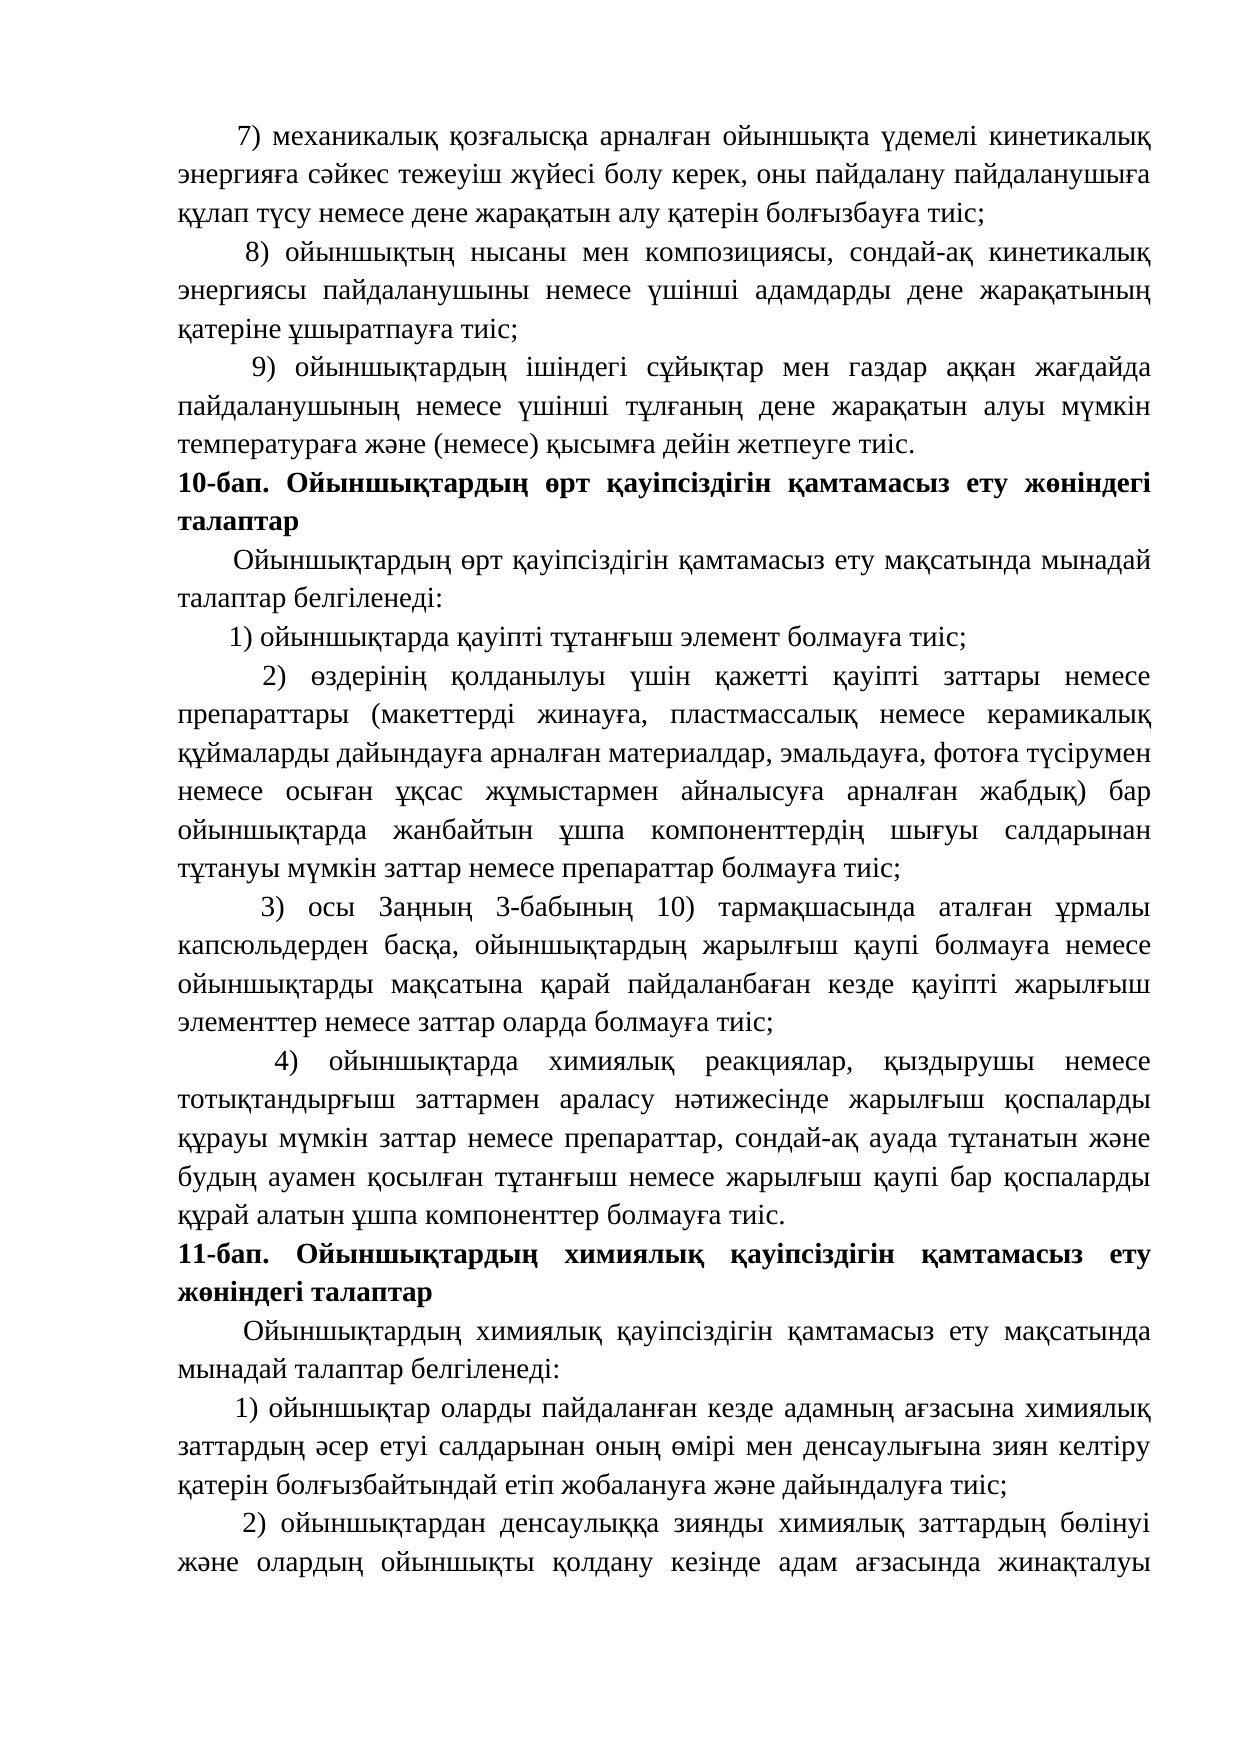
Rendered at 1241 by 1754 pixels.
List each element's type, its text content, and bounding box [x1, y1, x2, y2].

text Ойыншықтардың өрт қауіпсіздігін қамтамасыз ету мақсатында мынадай талаптар белгіленеді: [177, 542, 1152, 614]
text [177, 1506, 1152, 1578]
text 11-бап. Ойыншықтардың химиялық қауіпсіздігін қамтамасыз ету жөніндегі талаптар [177, 1236, 1152, 1308]
text 4) ойыншықтарда химиялық реакциялар, қыздырушы немесе тотықтандырғыш заттармен араласу нәтижесінде жарылғыш қоспаларды құрауы мүмкін заттар немесе препараттар, сондай-ақ ауада тұтанатын және будың ауамен қосылған тұтанғыш немесе жарылғыш қаупі бар қоспаларды құрай алатын ұшпа компоненттер болмауға тиіс. [177, 1043, 1152, 1231]
text 8) ойыншықтың нысаны мен композициясы, сондай-ақ кинетикалық энергиясы пайдаланушыны немесе үшінші адамдарды дене жарақатының қатеріне ұшыратпауға тиіс; [177, 234, 1152, 344]
text Ойыншықтардың химиялық қауіпсіздігін қамтамасыз ету мақсатында мынадай талаптар белгіленеді: [177, 1313, 1152, 1385]
text 7) механикалық қозғалысқа арналған ойыншықта үдемелі кинетикалық энергияға сәйкес тежеуіш жүйесі болу керек, оны пайдалану пайдаланушыға құлап түсу немесе дене жарақатын алу қатерін болғызбауға тиіс; [177, 118, 1152, 229]
text 1) ойыншықтар оларды пайдаланған кезде адамның ағзасына химиялық заттардың әсер етуі салдарынан оның өмірі мен денсаулығына зиян келтіру қатерін болғызбайтындай етіп жобалануға және дайындалуға тиіс; [177, 1390, 1152, 1501]
text 10-бап. Ойыншықтардың өрт қауіпсіздігін қамтамасыз ету жөніндегі талаптар [177, 465, 1152, 537]
text 9) ойыншықтардың ішіндегі сұйықтар мен газдар аққан жағдайда пайдаланушының немесе үшінші тұлғаның дене жарақатын алуы мүмкін температураға және (немесе) қысымға дейін жетпеуге тиіс. [177, 349, 1152, 460]
text 3) осы Заңның 3-бабының 10) тармақшасында аталған ұрмалы капсюльдерден басқа, ойыншықтардың жарылғыш қаупі болмауға немесе ойыншықтарды мақсатына қарай пайдаланбаған кезде қауіпті жарылғыш элементтер немесе заттар оларда болмауға тиіс; [177, 889, 1152, 1038]
text 2) өздерінің қолданылуы үшін қажетті қауіпті заттары немесе препараттары (макеттерді жинауға, пластмассалық немесе керамикалық құймаларды дайындауға арналған материалдар, эмальдауға, фотоға түсірумен немесе осыған ұқсас жұмыстармен айналысуға арналған жабдық) бар ойыншықтарда жанбайтын ұшпа компоненттердің шығуы салдарынан тұтануы мүмкін заттар немесе препараттар болмауға тиіс; [177, 658, 1152, 884]
text 1) ойыншықтарда қауіпті тұтанғыш элемент болмауға тиіс; [177, 619, 1152, 653]
